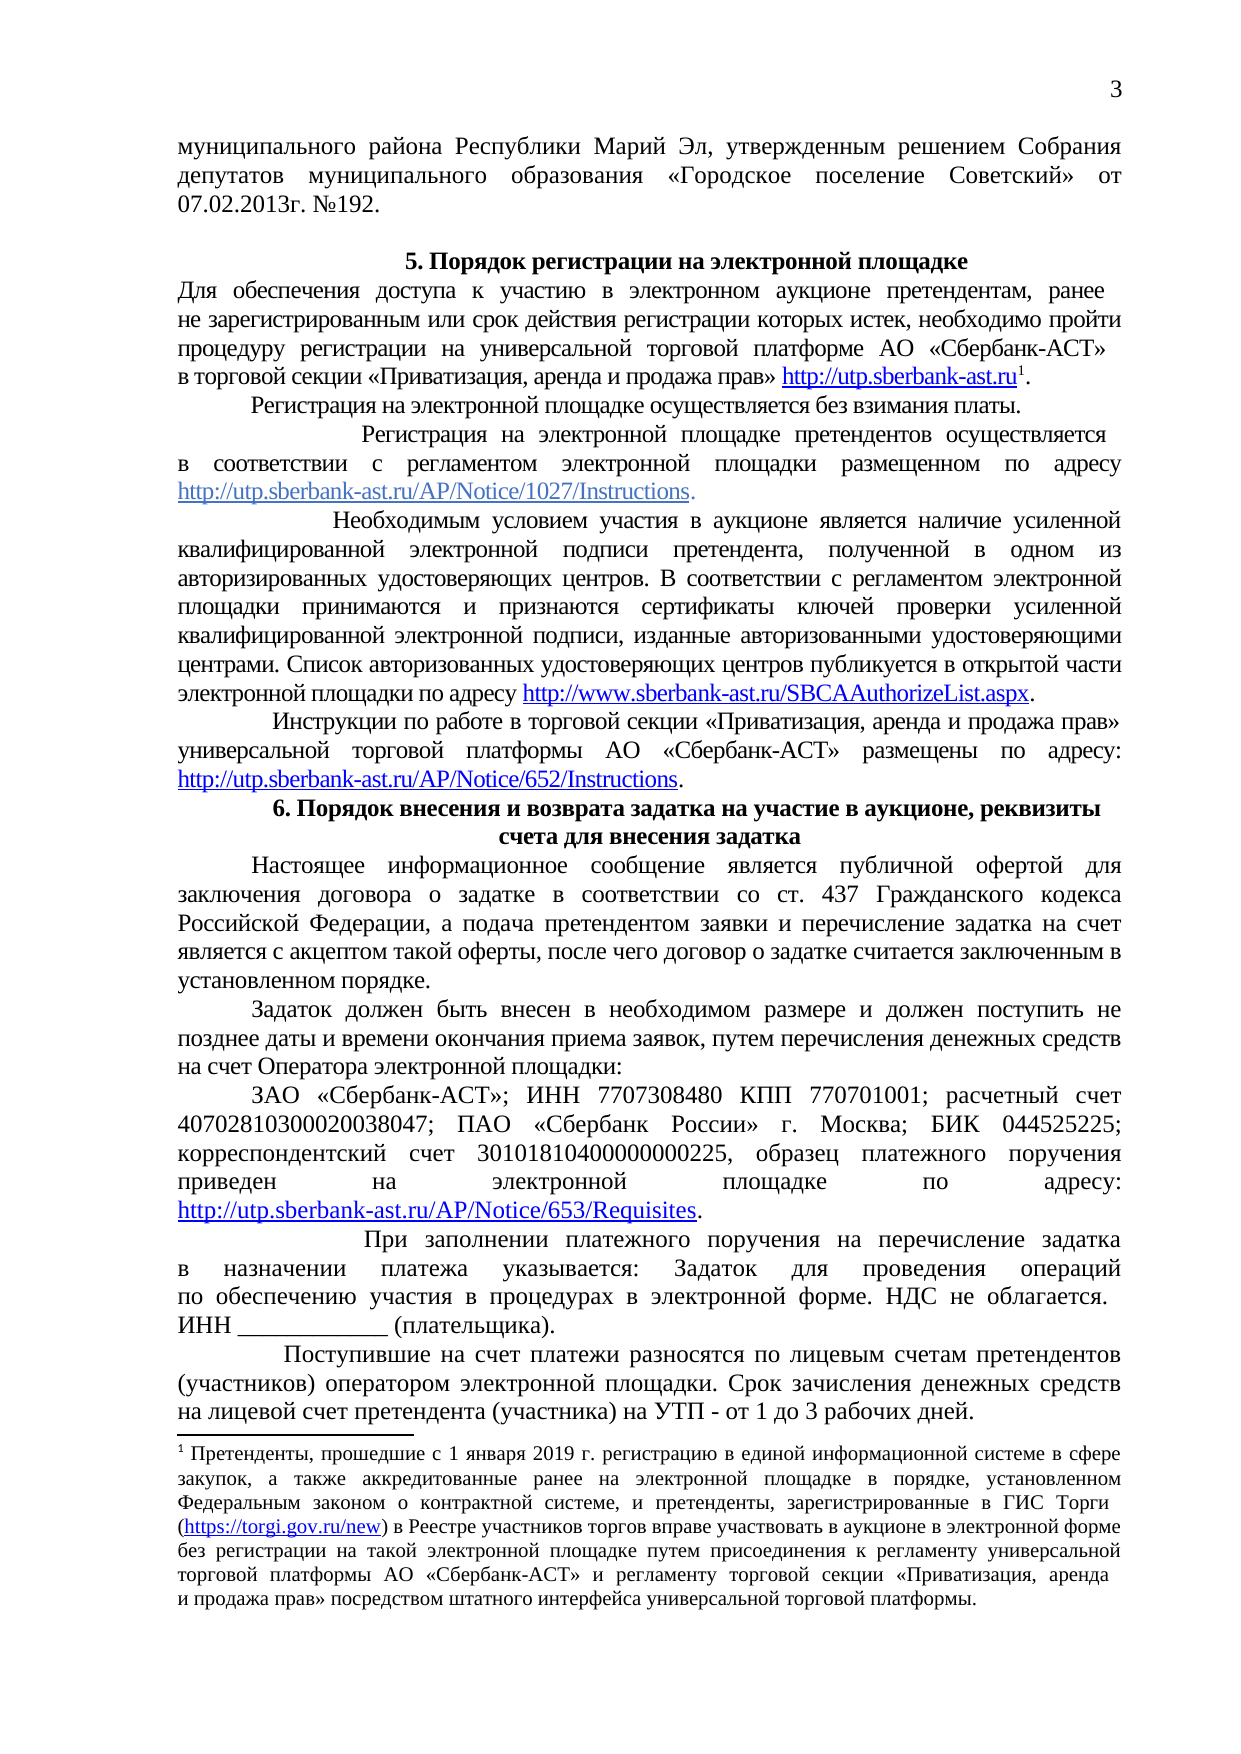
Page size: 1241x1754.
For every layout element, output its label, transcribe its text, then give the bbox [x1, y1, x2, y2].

text Для обеспечения доступа к участию в электронном аукционе претендентам, ранее не зарегистрированным или срок действия регистрации которых истек, необходимо пройти процедуру регистрации на универсальной торговой платформе АО «Сбербанк-АСТ» в торговой секции «Приватизация, аренда и продажа прав» http://utp.sberbank-ast.ru. [177, 275, 1122, 390]
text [177, 131, 1122, 218]
text Задаток должен быть внесен в необходимом размере и должен поступить не позднее даты и времени окончания приема заявок, путем перечисления денежных средств на счет Оператора электронной площадки: [177, 994, 1122, 1080]
text Поступившие на счет платежи разносятся по лицевым счетам претендентов (участников) оператором электронной площадки. Срок зачисления денежных средств на лицевой счет претендента (участника) на УТП - от 1 до 3 рабочих дней. [177, 1339, 1122, 1425]
text Настоящее информационное сообщение является публичной офертой для заключения договора о задатке в соответствии со ст. 437 Гражданского кодекса Российской Федерации, а подача претендентом заявки и перечисление задатка на счет является с акцептом такой оферты, после чего договор о задатке считается заключенным в установленном порядке. [177, 850, 1122, 994]
text Регистрация на электронной площадке претендентов осуществляется в соответствии с регламентом электронной площадки размещенном по адресу http://utp.sberbank-ast.ru/AP/Notice/1027/Instructions. [177, 419, 1122, 505]
text Регистрация на электронной площадке осуществляется без взимания платы. [177, 390, 1122, 419]
text 5. Порядок регистрации на электронной площадке [177, 246, 1122, 275]
text При заполнении платежного поручения на перечисление задатка в назначении платежа указывается: Задаток для проведения операций по обеспечению участия в процедурах в электронной форме. НДС не облагается. ИНН ____________ (плательщика). [177, 1224, 1122, 1339]
text Необходимым условием участия в аукционе является наличие усиленной квалифицированной электронной подписи претендента, полученной в одном из авторизированных удостоверяющих центров. В соответствии с регламентом электронной площадки принимаются и признаются сертификаты ключей проверки усиленной квалифицированной электронной подписи, изданные авторизованными удостоверяющими центрами. Список авторизованных удостоверяющих центров публикуется в открытой части электронной площадки по адресу http://www.sberbank-ast.ru/SBCAAuthorizeList.aspx. [177, 505, 1122, 706]
text 6. Порядок внесения и возврата задатка на участие в аукционе, реквизиты счета для внесения задатка [177, 793, 1122, 850]
text Инструкции по работе в торговой секции «Приватизация, аренда и продажа прав» универсальной торговой платформы АО «Сбербанк-АСТ» размещены по адресу: http://utp.sberbank-ast.ru/AP/Notice/652/Instructions. [177, 706, 1122, 793]
text ЗАО «Сбербанк-АСТ»; ИНН 7707308480 КПП 770701001; расчетный счет 40702810300020038047; ПАО «Сбербанк России» г. Москва; БИК 044525225; корреспондентский счет 30101810400000000225, образец платежного поручения приведен на электронной площадке по адресу: http://utp.sberbank-ast.ru/AP/Notice/653/Requisites. [177, 1080, 1122, 1224]
